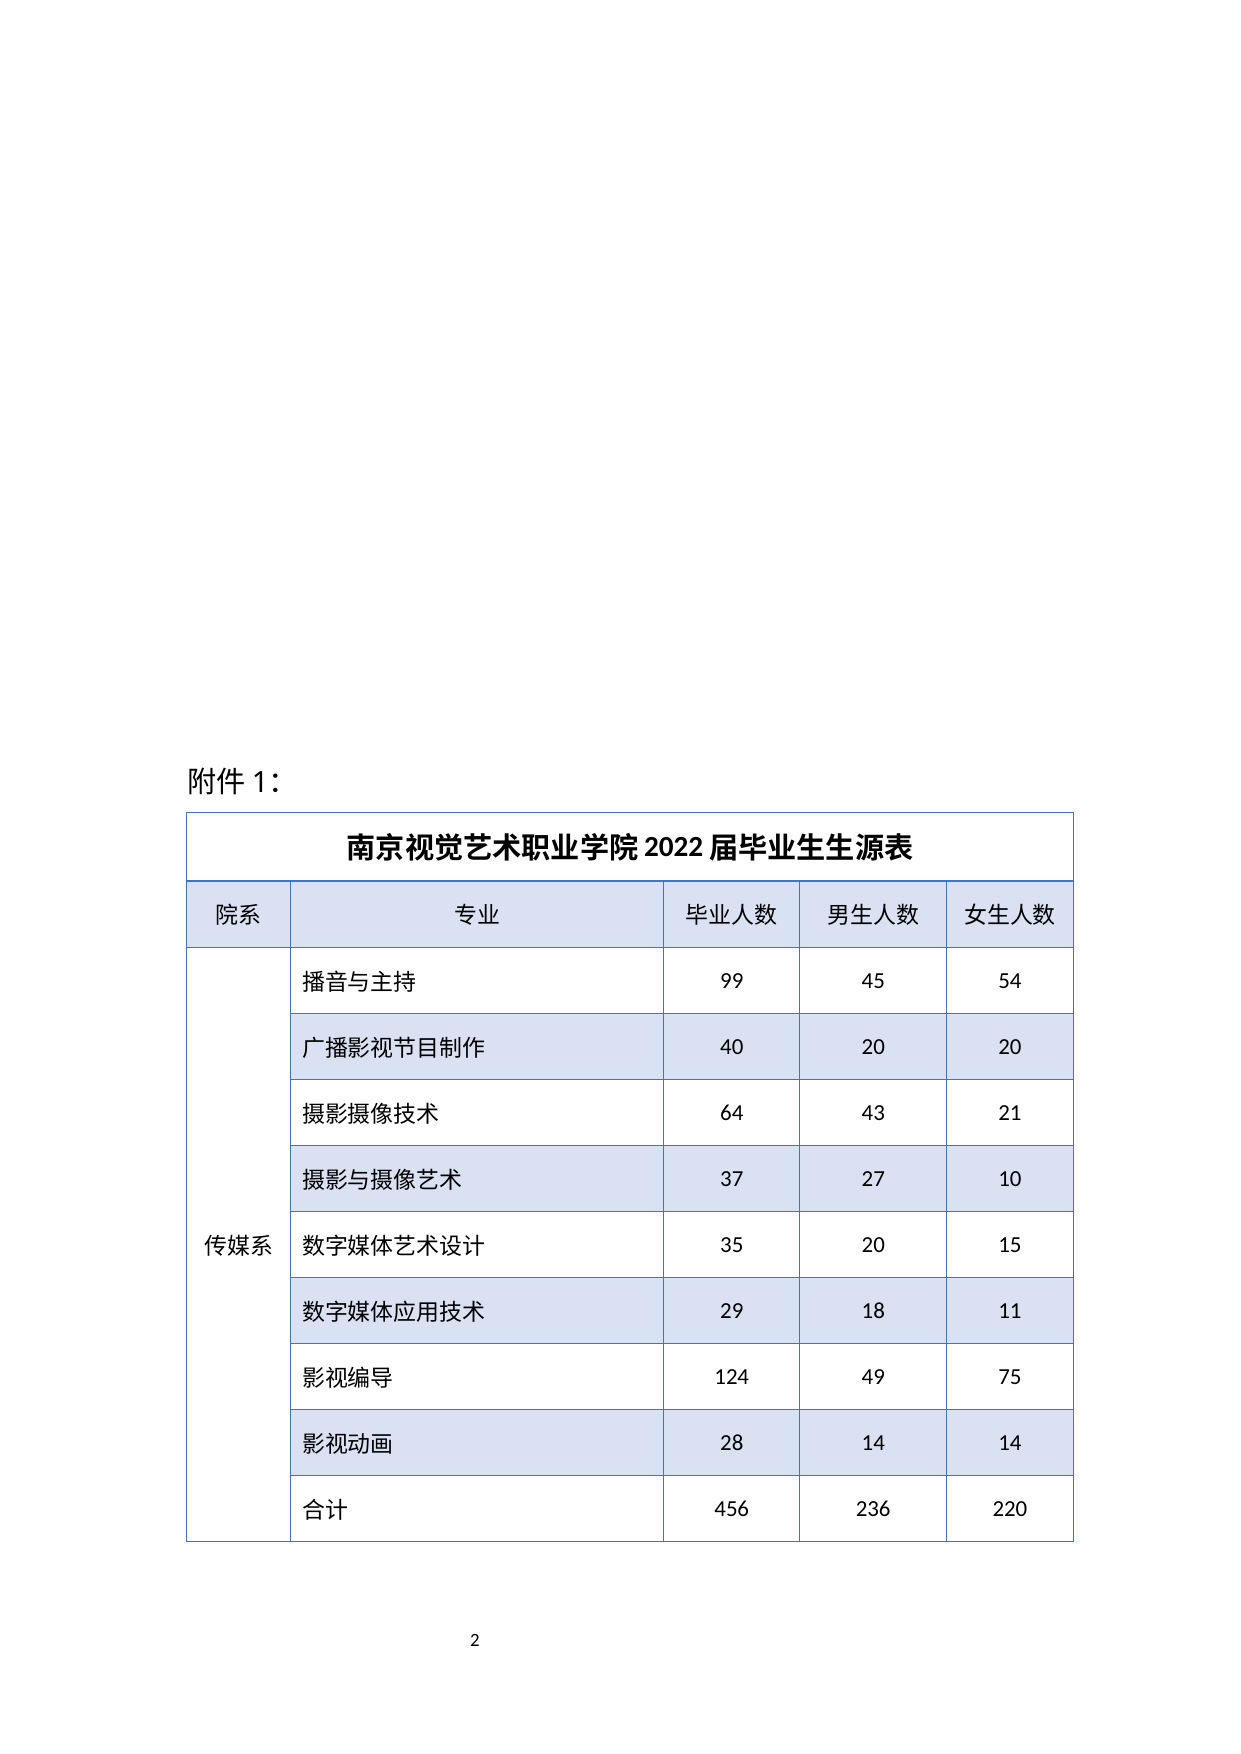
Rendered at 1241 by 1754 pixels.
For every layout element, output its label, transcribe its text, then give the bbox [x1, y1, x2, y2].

table_cell 11 [947, 1278, 1073, 1343]
table_cell 99 [664, 948, 799, 1013]
list 附件1： [187, 747, 1053, 812]
table_cell 456 [664, 1476, 799, 1541]
table_cell 40 [664, 1014, 799, 1079]
table_cell 21 [947, 1080, 1073, 1145]
table_cell 236 [800, 1476, 946, 1541]
table_cell 专业 [291, 882, 663, 947]
table_cell 10 [947, 1146, 1073, 1211]
table_cell 播音与主持 [291, 948, 663, 1013]
table_cell 传媒系 [187, 948, 290, 1541]
table_cell 64 [664, 1080, 799, 1145]
table_cell 20 [947, 1014, 1073, 1079]
table_cell 数字媒体艺术设计 [291, 1212, 663, 1277]
table_cell 20 [800, 1212, 946, 1277]
table_cell 男生人数 [800, 882, 946, 947]
table_cell 49 [800, 1344, 946, 1409]
table_cell 合计 [291, 1476, 663, 1541]
table_cell 35 [664, 1212, 799, 1277]
table_cell 影视编导 [291, 1344, 663, 1409]
table_header 南京视觉艺术职业学院2022届毕业生生源表 [187, 813, 1073, 879]
table_cell 女生人数 [947, 882, 1073, 947]
table_cell 37 [664, 1146, 799, 1211]
table_cell 43 [800, 1080, 946, 1145]
table_cell 数字媒体应用技术 [291, 1278, 663, 1343]
table_cell 20 [800, 1014, 946, 1079]
table_cell 院系 [187, 882, 290, 947]
table_cell 14 [947, 1410, 1073, 1475]
table_cell 124 [664, 1344, 799, 1409]
table_cell 毕业人数 [664, 882, 799, 947]
table_cell 15 [947, 1212, 1073, 1277]
table_cell 27 [800, 1146, 946, 1211]
table_cell 28 [664, 1410, 799, 1475]
table_cell 14 [800, 1410, 946, 1475]
table_cell 影视动画 [291, 1410, 663, 1475]
table_cell 45 [800, 948, 946, 1013]
table_cell 摄影摄像技术 [291, 1080, 663, 1145]
table_cell 摄影与摄像艺术 [291, 1146, 663, 1211]
table_cell 广播影视节目制作 [291, 1014, 663, 1079]
table_cell 54 [947, 948, 1073, 1013]
table_cell 220 [947, 1476, 1073, 1541]
table_cell 29 [664, 1278, 799, 1343]
table_cell 75 [947, 1344, 1073, 1409]
table_cell 18 [800, 1278, 946, 1343]
